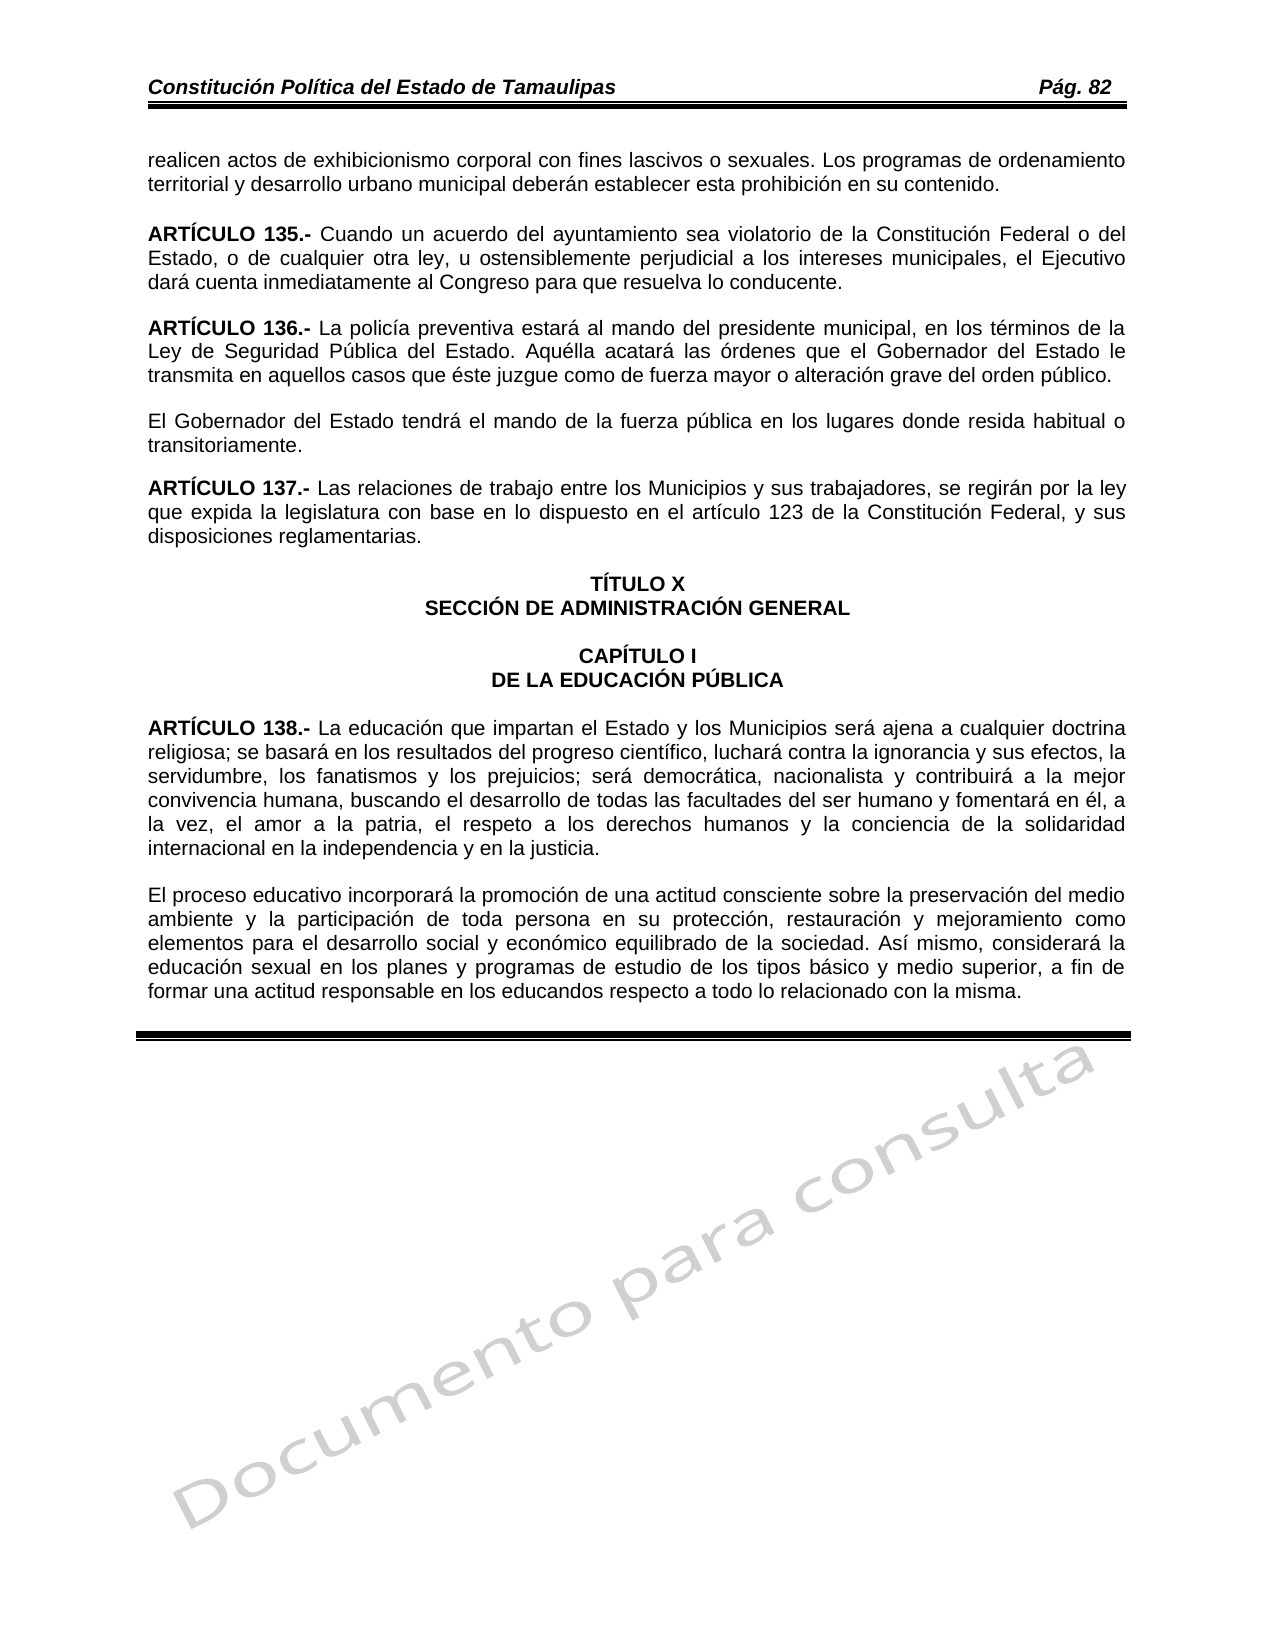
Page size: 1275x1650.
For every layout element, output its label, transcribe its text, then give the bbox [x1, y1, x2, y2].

text ARTÍCULO 138.- La educación que impartan el Estado y los Municipios será ajena a cualquier doctrina religiosa; se basará en los resultados del progreso científico, luchará contra la ignorancia y sus efectos, la servidumbre, los fanatismos y los prejuicios; será democrática, nacionalista y contribuirá a la mejor convivencia humana, buscando el desarrollo de todas las facultades del ser humano y fomentará en él, a la vez, el amor a la patria, el respeto a los derechos humanos y la conciencia de la solidaridad internacional en la independencia y en la justicia. [148, 716, 1127, 859]
text ARTÍCULO 135.- Cuando un acuerdo del ayuntamiento sea violatorio de la Constitución Federal o del Estado, o de cualquier otra ley, u ostensiblemente perjudicial a los intereses municipales, el Ejecutivo dará cuenta inmediatamente al Congreso para que resuelva lo conducente. [148, 222, 1127, 294]
text DE LA EDUCACIÓN PÚBLICA [148, 668, 1127, 692]
text ARTÍCULO 136.- La policía preventiva estará al mando del presidente municipal, en los términos de la Ley de Seguridad Pública del Estado. Aquélla acatará las órdenes que el Gobernador del Estado le transmita en aquellos casos que éste juzgue como de fuerza mayor o alteración grave del orden público. [148, 315, 1127, 387]
text TÍTULO X [148, 572, 1127, 596]
text CAPÍTULO I [148, 644, 1127, 668]
text El proceso educativo incorporará la promoción de una actitud consciente sobre la preservación del medio ambiente y la participación de toda persona en su protección, restauración y mejoramiento como elementos para el desarrollo social y económico equilibrado de la sociedad. Así mismo, considerará la educación sexual en los planes y programas de estudio de los tipos básico y medio superior, a fin de formar una actitud responsable en los educandos respecto a todo lo relacionado con la misma. [148, 883, 1127, 1003]
text El Gobernador del Estado tendrá el mando de la fuerza pública en los lugares donde resida habitual o transitoriamente. [148, 409, 1127, 457]
text SECCIÓN DE ADMINISTRACIÓN GENERAL [148, 596, 1127, 620]
text No estará permitido en el Estado expedir autorizaciones, permisos o licencias sobre uso de suelo o construcción para casinos, centros de apuestas, salas de sorteos, casas de juego o similares, cualquiera que sea su denominación, así como para centros donde se presenten espectáculos con personas que realicen actos de exhibicionismo corporal con fines lascivos o sexuales. Los programas de ordenamiento territorial y desarrollo urbano municipal deberán establecer esta prohibición en su contenido. [148, 148, 1127, 196]
text ARTÍCULO 137.- Las relaciones de trabajo entre los Municipios y sus trabajadores, se regirán por la ley que expida la legislatura con base en lo dispuesto en el artículo 123 de la Constitución Federal, y sus disposiciones reglamentarias. [148, 476, 1127, 548]
